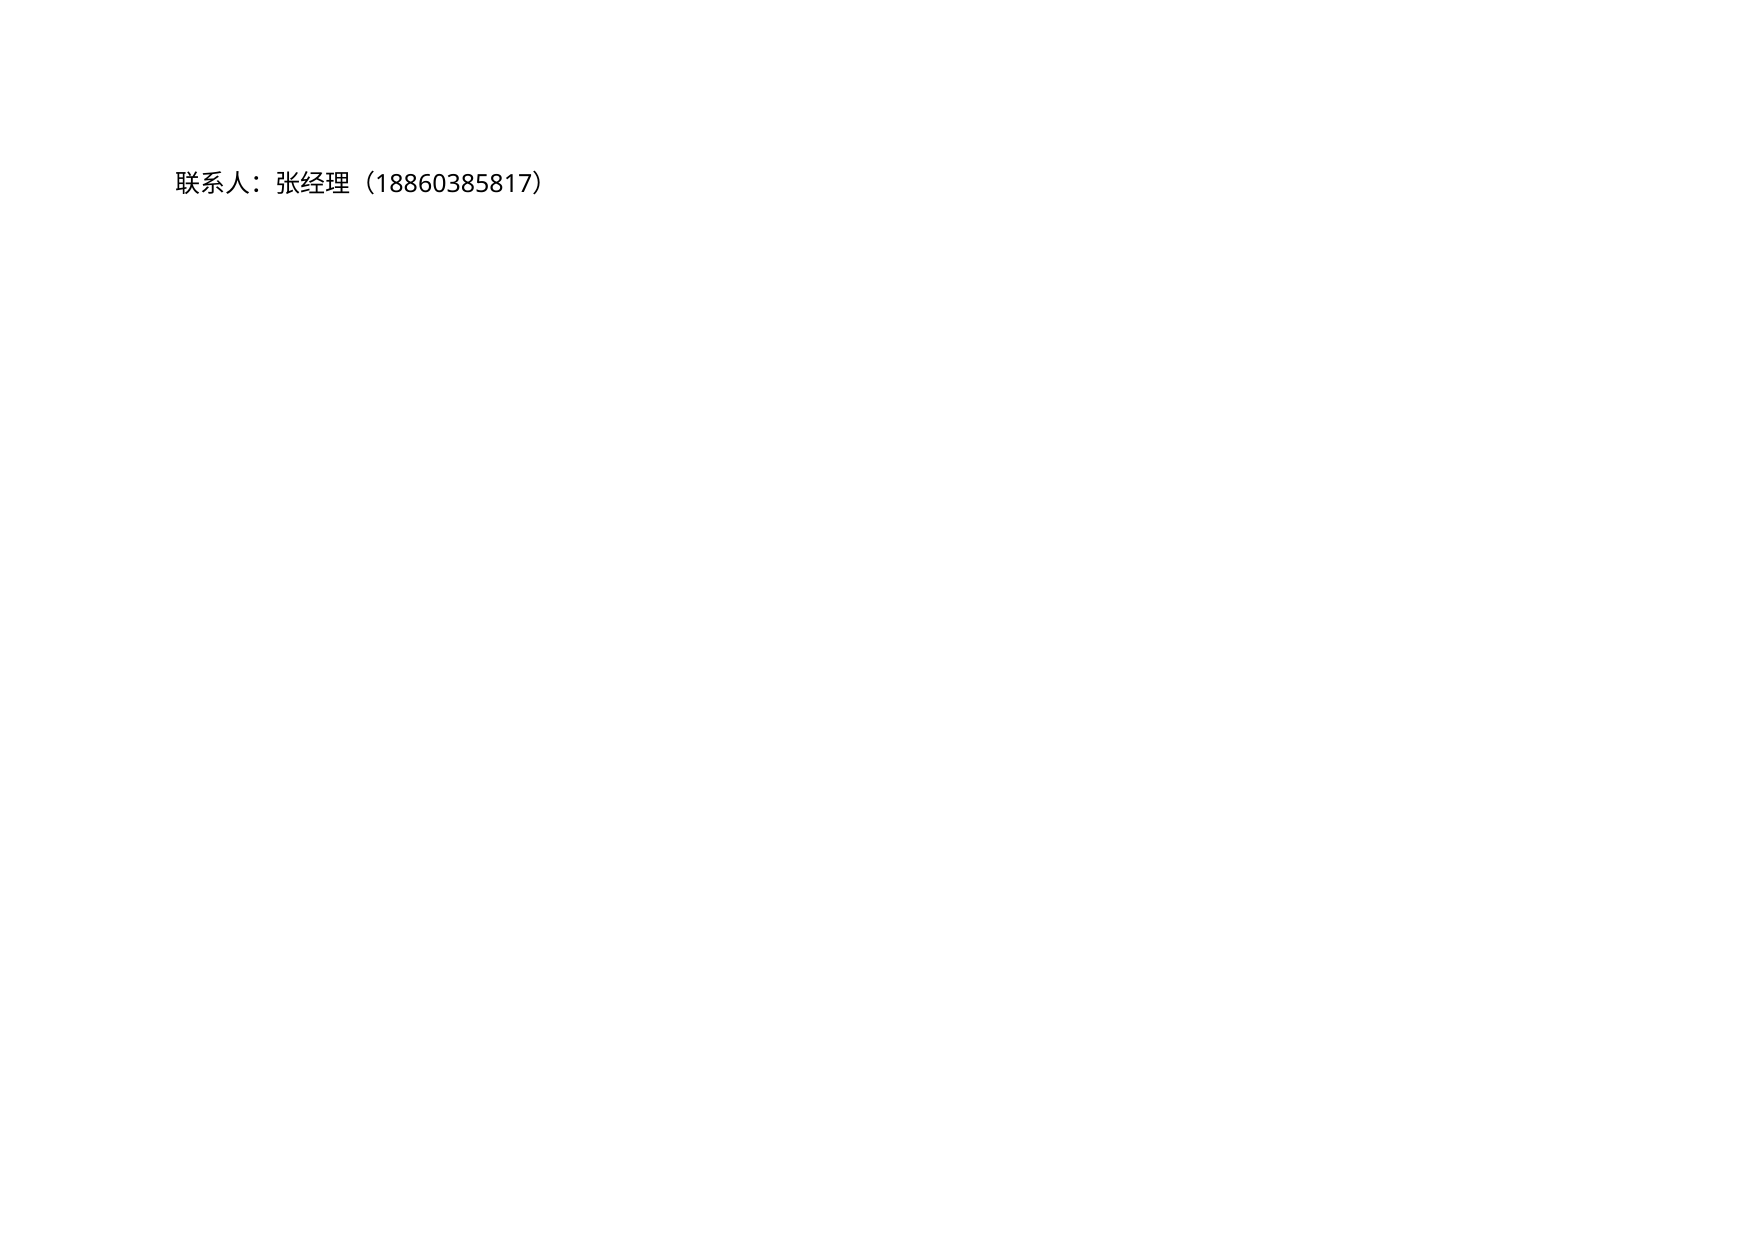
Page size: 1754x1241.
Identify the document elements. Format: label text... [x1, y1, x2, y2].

text 联系人：张经理（18860385817） [150, 149, 1604, 214]
